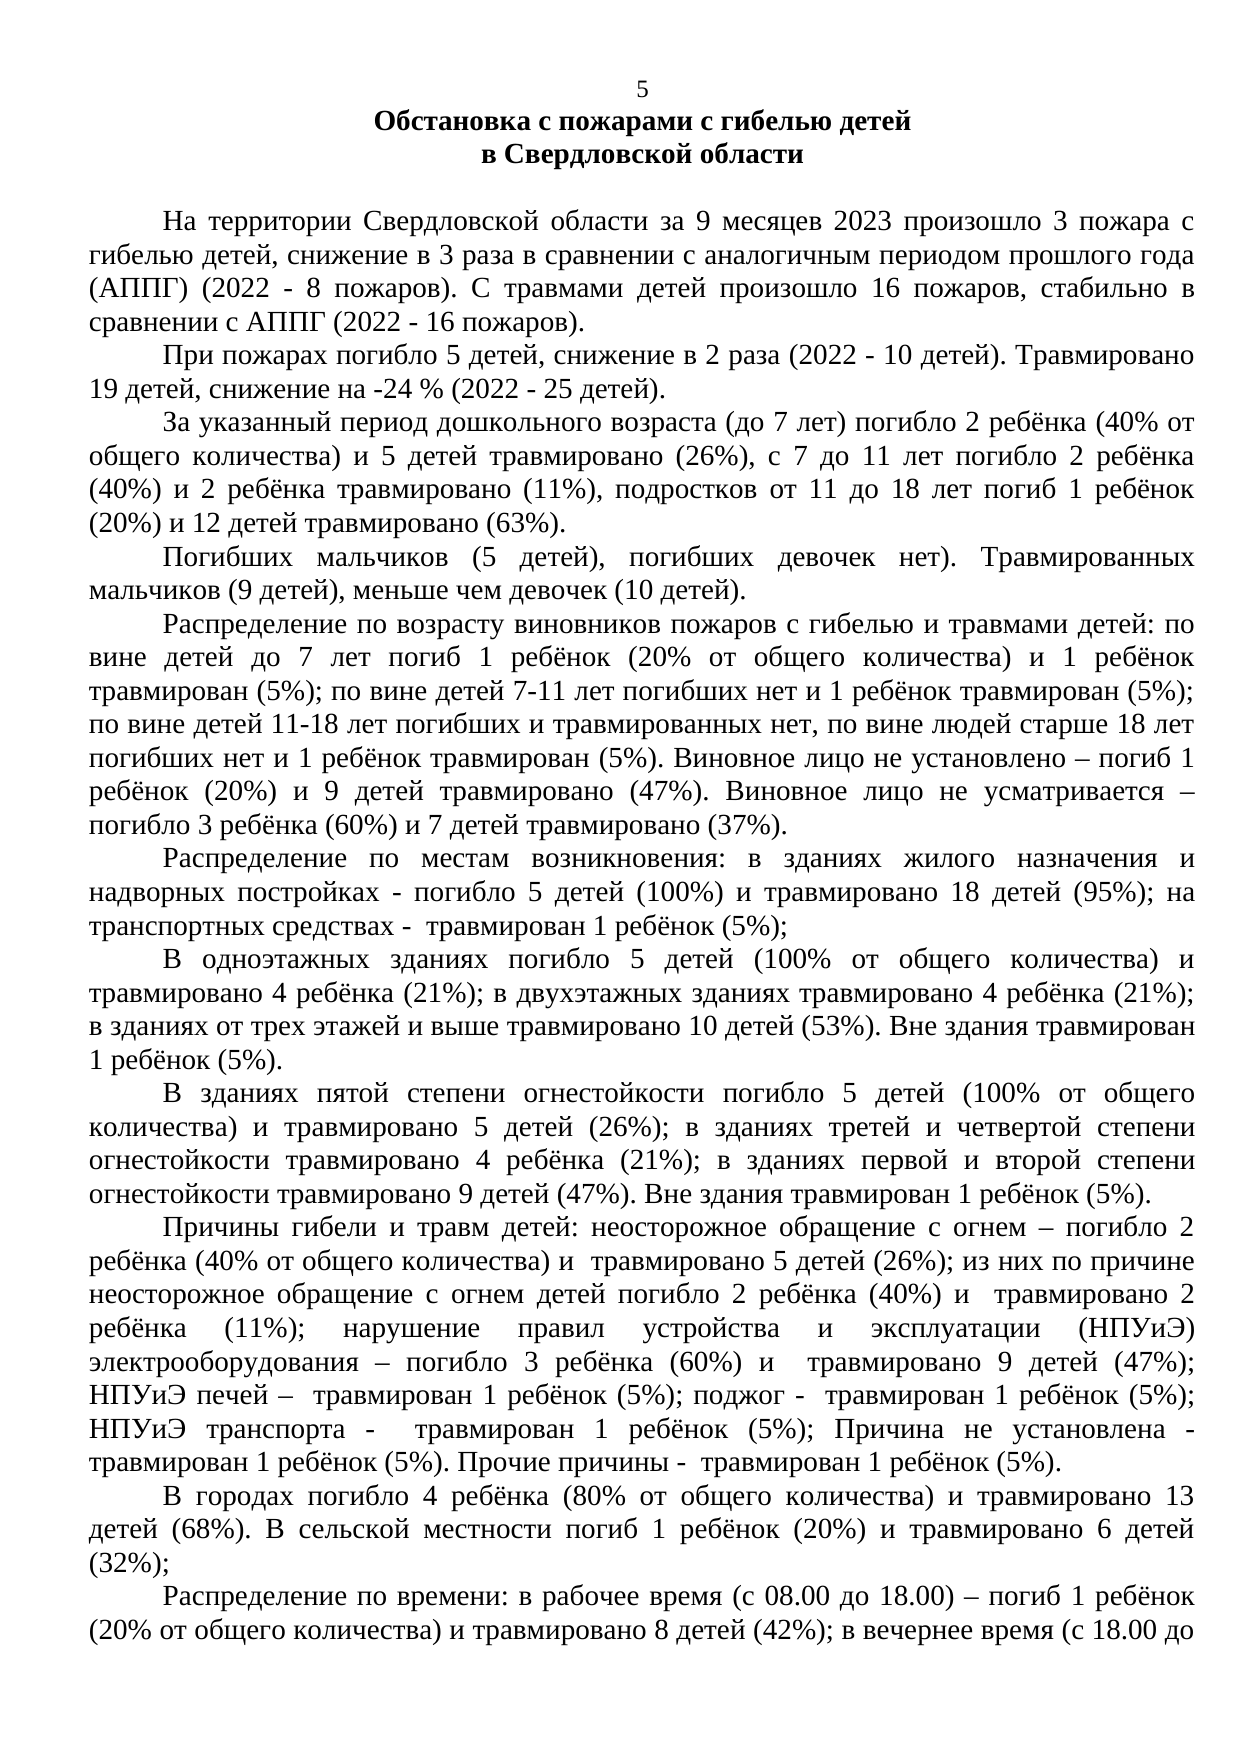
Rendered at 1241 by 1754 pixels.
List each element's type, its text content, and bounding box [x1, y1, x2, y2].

text На территории Свердловской области за 9 месяцев 2023 произошло 3 пожара с гибелью детей, снижение в 3 раза в сравнении с аналогичным периодом прошлого года (АППГ) (2022 - 8 пожаров). С травмами детей произошло 16 пожаров, стабильно в сравнении с АППГ (2022 - 16 пожаров). [89, 203, 1196, 337]
text Распределение по местам возникновения: в зданиях жилого назначения и надворных постройках - погибло 5 детей (100%) и травмировано 18 детей (95%); на транспортных средствах - травмирован 1 ребёнок (5%); [89, 841, 1196, 941]
text За указанный период дошкольного возраста (до 7 лет) погибло 2 ребёнка (40% от общего количества) и 5 детей травмировано (26%), с 7 до 11 лет погибло 2 ребёнка (40%) и 2 ребёнка травмировано (11%), подростков от 11 до 18 лет погиб 1 ребёнок (20%) и 12 детей травмировано (63%). [89, 404, 1196, 539]
text При пожарах погибло 5 детей, снижение в 2 раза (2022 - 10 детей). Травмировано 19 детей, снижение на -24 % (2022 - 25 детей). [89, 337, 1196, 404]
text Причины гибели и травм детей: неосторожное обращение с огнем – погибло 2 ребёнка (40% от общего количества) и травмировано 5 детей (26%); из них по причине неосторожное обращение с огнем детей погибло 2 ребёнка (40%) и травмировано 2 ребёнка (11%); нарушение правил устройства и эксплуатации (НПУиЭ) электрооборудования – погибло 3 ребёнка (60%) и травмировано 9 детей (47%); НПУиЭ печей – травмирован 1 ребёнок (5%); поджог - травмирован 1 ребёнок (5%); НПУиЭ транспорта - травмирован 1 ребёнок (5%); Причина не установлена - травмирован 1 ребёнок (5%). Прочие причины - травмирован 1 ребёнок (5%). [89, 1209, 1196, 1478]
text В одноэтажных зданиях погибло 5 детей (100% от общего количества) и травмировано 4 ребёнка (21%); в двухэтажных зданиях травмировано 4 ребёнка (21%); в зданиях от трех этажей и выше травмировано 10 детей (53%). Вне здания травмирован 1 ребёнок (5%). [89, 941, 1196, 1075]
text В городах погибло 4 ребёнка (80% от общего количества) и травмировано 13 детей (68%). В сельской местности погиб 1 ребёнок (20%) и травмировано 6 детей (32%); [89, 1478, 1196, 1578]
text Распределение по возрасту виновников пожаров с гибелью и травмами детей: по вине детей до 7 лет погиб 1 ребёнок (20% от общего количества) и 1 ребёнок травмирован (5%); по вине детей 7-11 лет погибших нет и 1 ребёнок травмирован (5%); по вине детей 11-18 лет погибших и травмированных нет, по вине людей старше 18 лет погибших нет и 1 ребёнок травмирован (5%). Виновное лицо не установлено – погиб 1 ребёнок (20%) и 9 детей травмировано (47%). Виновное лицо не усматривается – погибло 3 ребёнка (60%) и 7 детей травмировано (37%). [89, 606, 1196, 841]
text в Свердловской области [89, 136, 1196, 170]
text В зданиях пятой степени огнестойкости погибло 5 детей (100% от общего количества) и травмировано 5 детей (26%); в зданиях третей и четвертой степени огнестойкости травмировано 4 ребёнка (21%); в зданиях первой и второй степени огнестойкости травмировано 9 детей (47%). Вне здания травмирован 1 ребёнок (5%). [89, 1075, 1196, 1209]
text Погибших мальчиков (5 детей), погибших девочек нет). Травмированных мальчиков (9 детей), меньше чем девочек (10 детей). [89, 539, 1196, 606]
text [89, 1578, 1196, 1646]
text Обстановка с пожарами с гибелью детей [89, 103, 1196, 136]
